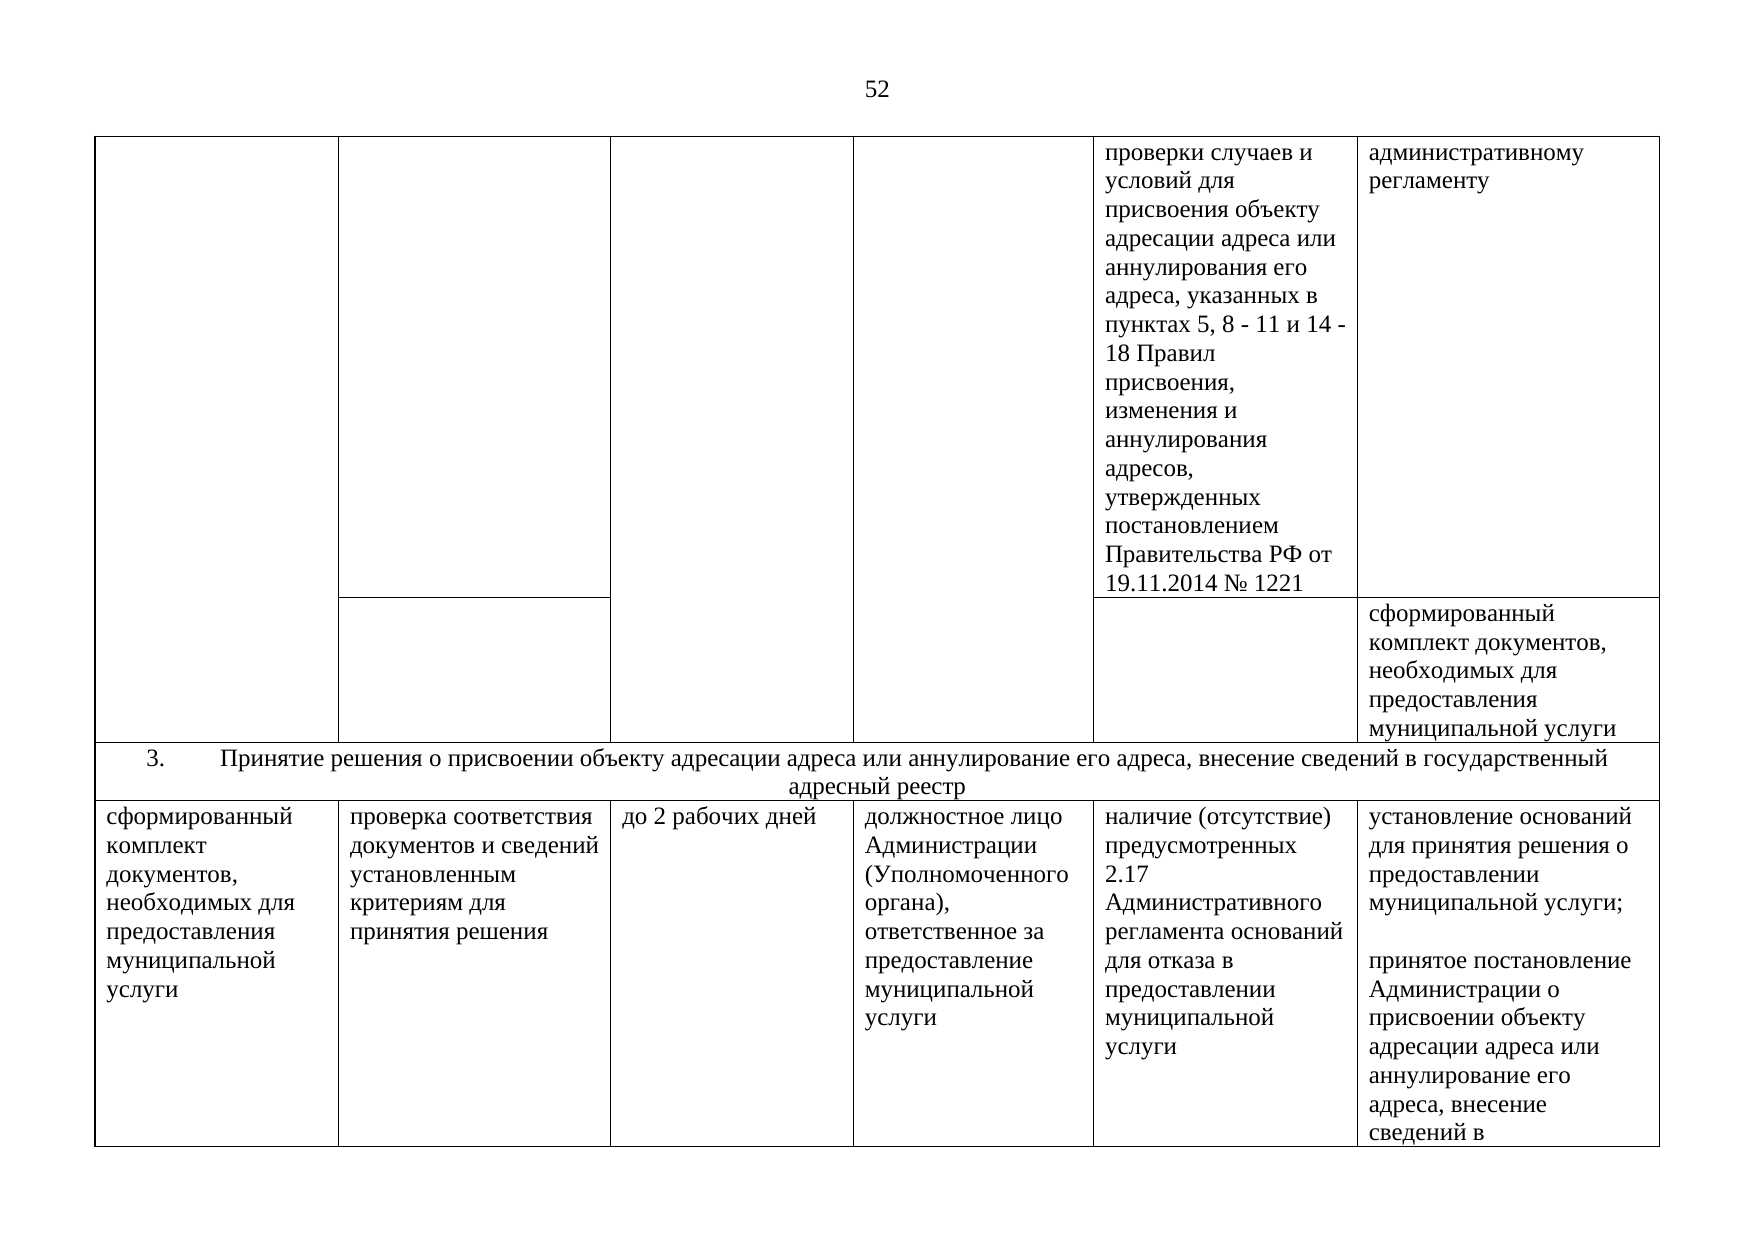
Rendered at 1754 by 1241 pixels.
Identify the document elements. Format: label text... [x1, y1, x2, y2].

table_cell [1094, 801, 1357, 1146]
table_cell до 2 рабочих дней [611, 801, 853, 1146]
table_cell 3. Принятие решения о присвоении объекту адресации адреса или аннулирование его адреса, внесение сведений в государственный адресный реестр [96, 743, 1659, 800]
table_cell сформированный комплект документов, необходимых для предоставления муниципальной услуги [1358, 598, 1659, 742]
table_cell [339, 598, 610, 742]
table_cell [1358, 137, 1659, 597]
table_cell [1094, 137, 1357, 597]
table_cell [854, 801, 1093, 1146]
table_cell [96, 801, 338, 1146]
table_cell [339, 801, 610, 1146]
table_cell [1094, 598, 1357, 742]
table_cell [339, 137, 610, 597]
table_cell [1358, 801, 1659, 1146]
